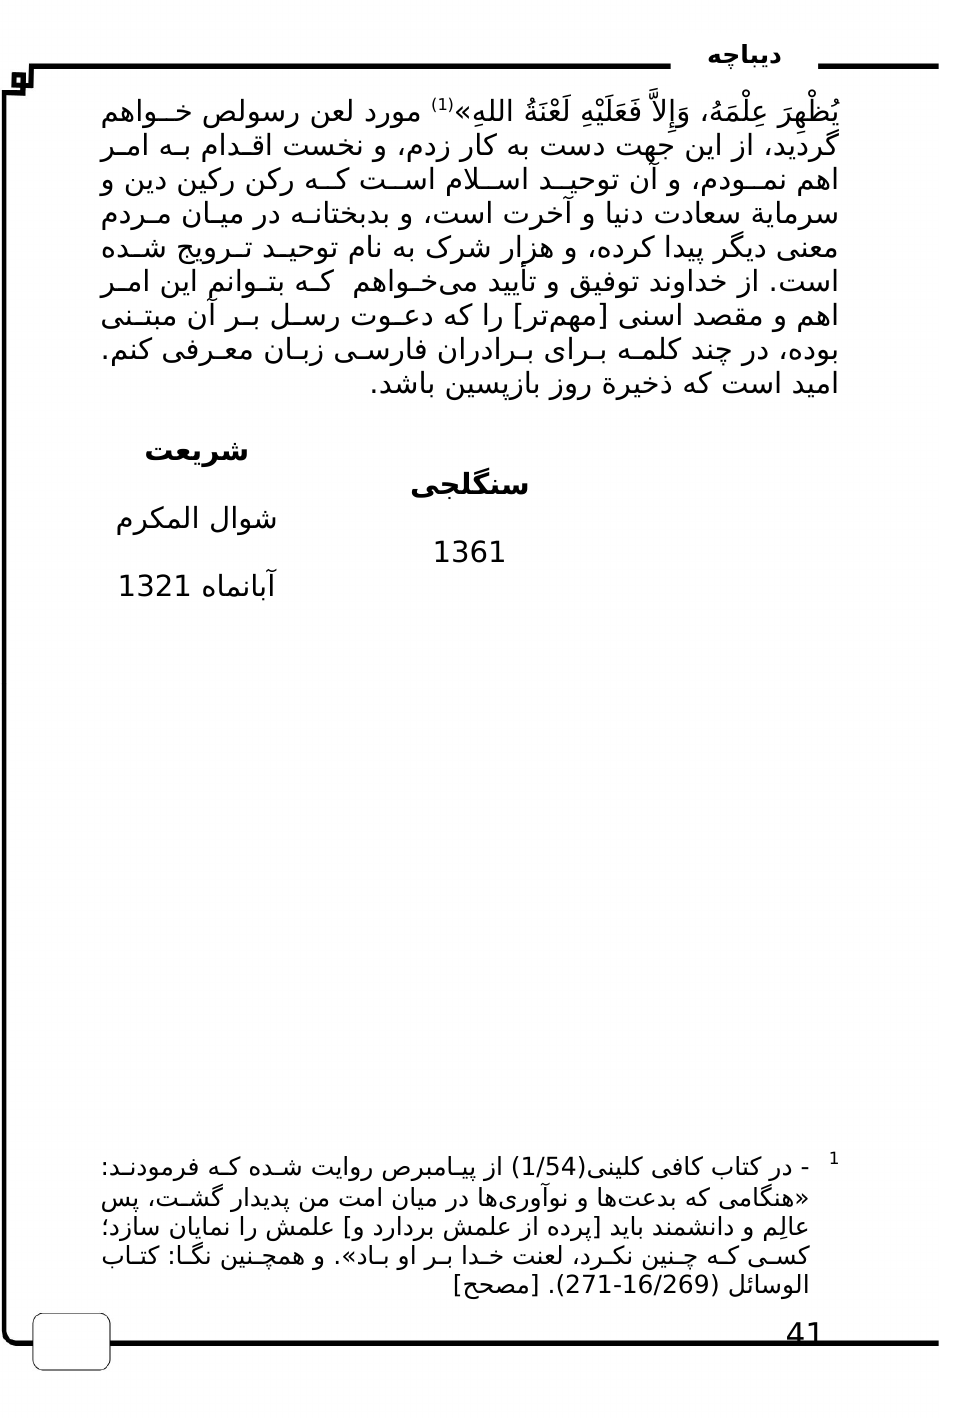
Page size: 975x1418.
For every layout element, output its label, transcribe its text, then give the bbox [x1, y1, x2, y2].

text شوال المکرم 1361 [100, 502, 839, 569]
picture [0, 0, 939, 1418]
text آبانماه 1321‬ [100, 569, 839, 603]
